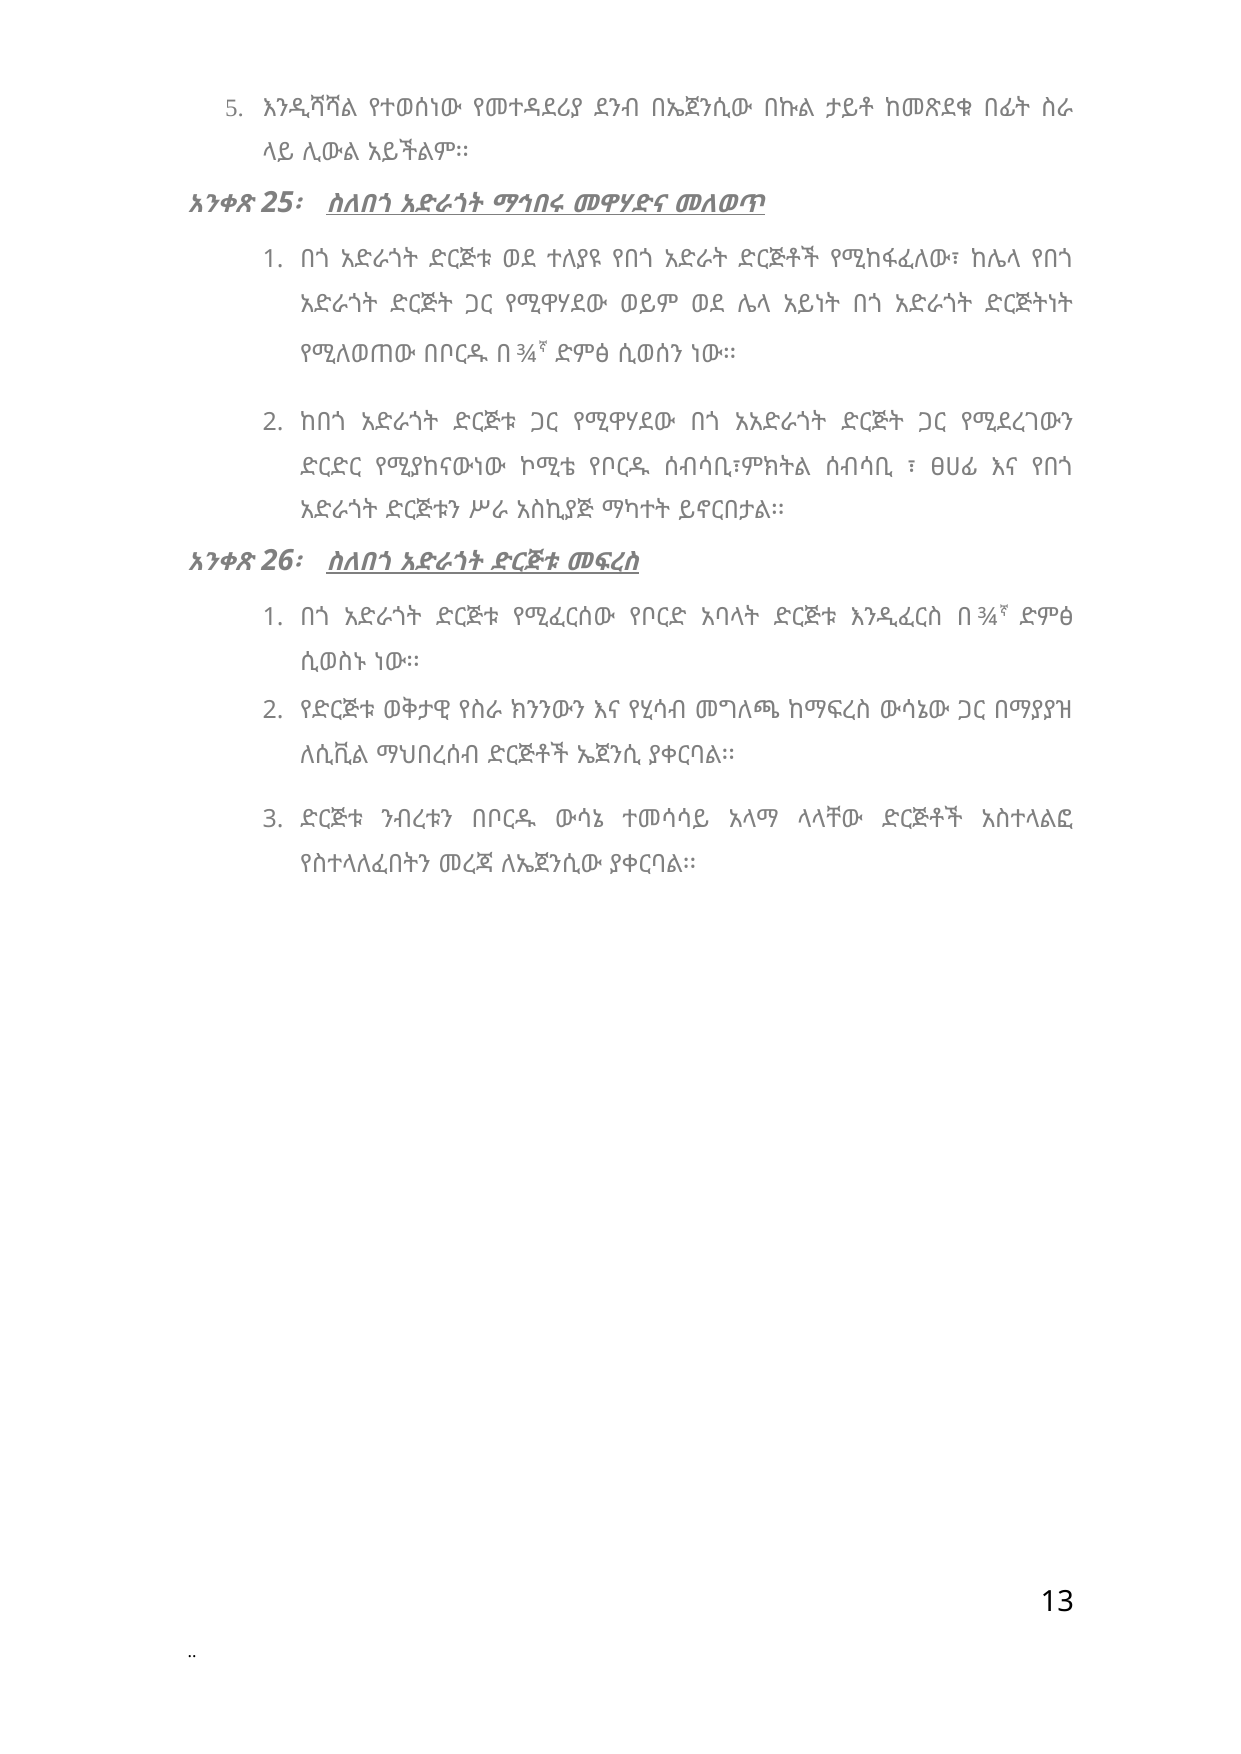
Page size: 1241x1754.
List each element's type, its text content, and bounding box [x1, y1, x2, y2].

text አንቀጽ 26፡ ስለበጎ አድራጎት ድርጅቱ መፍረስ [187, 539, 976, 579]
list ድርጅቱ ንብረቱን በቦርዱ ውሳኔ ተመሳሳይ አላማ ላላቸው ድርጅቶች አስተላልፎ የስተላለፈበትን መረጃ ለኤጀንሲው ያቀርባል፡፡ [262, 801, 1073, 878]
list እንዲሻሻል የተወሰነው የመተዳደሪያ ደንብ በኤጀንሲው በኩል ታይቶ ከመጽደቁ በፊት ስራ ላይ ሊውል አይችልም፡፡ [225, 93, 1073, 166]
list የድርጅቱ ወቅታዊ የስራ ክንንውን እና የሂሳብ መግለጫ ከማፍረስ ውሳኔው ጋር በማያያዝ ለሲቪል ማህበረሰብ ድርጅቶች ኤጀንሲ ያቀርባል፡፡ [262, 691, 1073, 769]
list በጎ አድራጎት ድርጅቱ የሚፈርሰው የቦርድ አባላት ድርጅቱ እንዲፈርስ በ¾ኛ ድምፅ ሲወስኑ ነው፡፡ [262, 599, 1073, 677]
list ከበጎ አድራጎት ድርጅቱ ጋር የሚዋሃደው በጎ አአድራጎት ድርጅት ጋር የሚደረገውን ድርድር የሚያከናውነው ኮሚቴ የቦርዱ ሰብሳቢ፣ምክትል ሰብሳቢ ፣ ፀሀፊ እና የበጎ አድራጎት ድርጅቱን ሥራ አስኪያጅ ማካተት ይኖርበታል፡፡ [262, 403, 1073, 525]
text አንቀጽ 25፡ ስለበጎ አድራጎት ማኅበሩ መዋሃድና መለወጥ [187, 181, 976, 221]
list በጎ አድራጎት ድርጅቱ ወደ ተለያዩ የበጎ አድራት ድርጅቶች የሚከፋፈለው፣ ከሌላ የበጎ አድራጎት ድርጅት ጋር የሚዋሃደው ወይም ወደ ሌላ አይነት በጎ አድራጎት ድርጅትነት የሚለወጠው በቦርዱ በ¾ኛ ድምፅ ሲወሰን ነው፡፡ [262, 240, 1073, 369]
